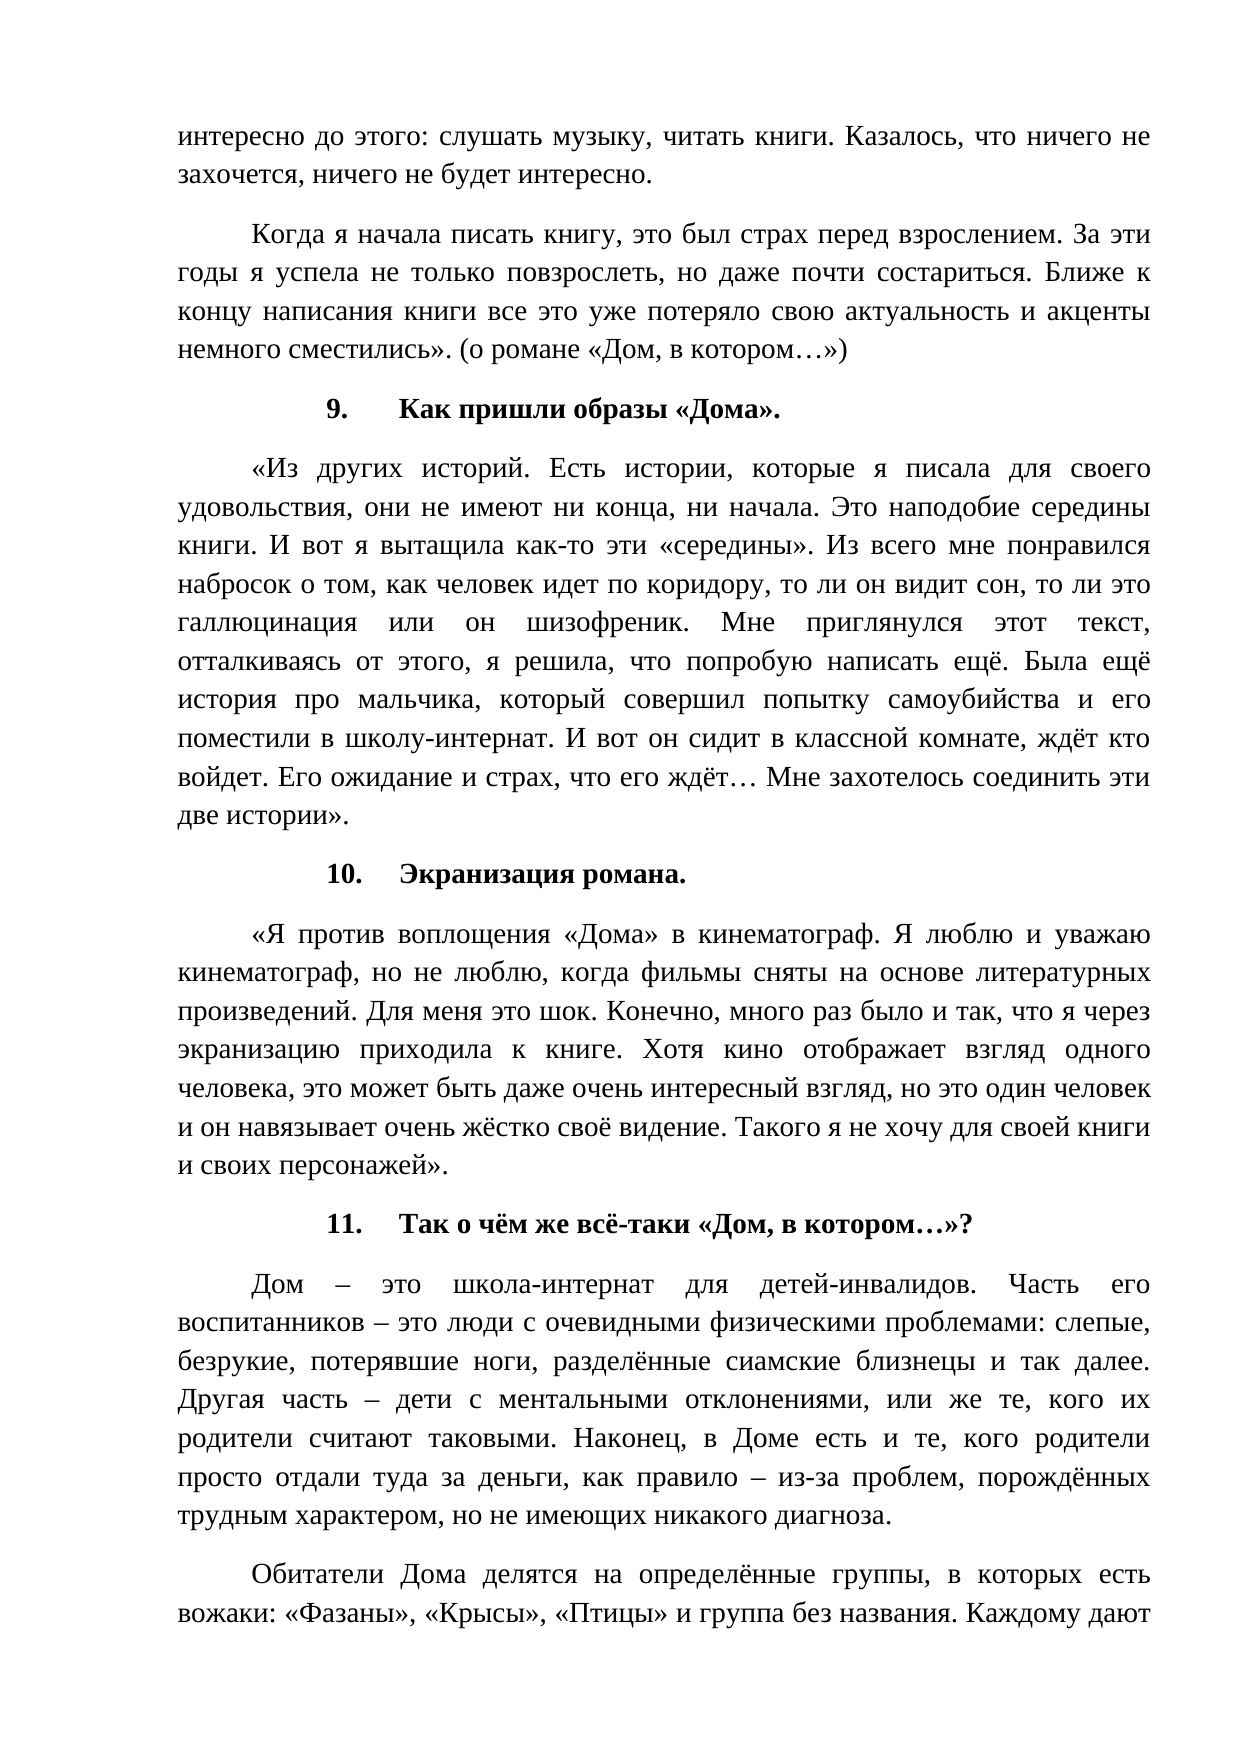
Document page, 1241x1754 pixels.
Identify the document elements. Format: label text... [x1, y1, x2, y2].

list Так о чём же всё-таки «Дом, в котором…»? [252, 1207, 1152, 1240]
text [177, 118, 1152, 190]
list Как пришли образы «Дома». [252, 391, 1152, 424]
text Когда я начала писать книгу, это был страх перед взрослением. За эти годы я успела не только повзрослеть, но даже почти состариться. Ближе к концу написания книги все это уже потеряло свою актуальность и акценты немного сместились». (о романе «Дом, в котором…») [177, 216, 1152, 365]
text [177, 1557, 1152, 1629]
list Экранизация романа. [252, 857, 1152, 890]
text «Из других историй. Есть истории, которые я писала для своего удовольствия, они не имеют ни конца, ни начала. Это наподобие середины книги. И вот я вытащила как-то эти «середины». Из всего мне понравился набросок о том, как человек идет по коридору, то ли он видит сон, то ли это галлюцинация или он шизофреник. Мне приглянулся этот текст, отталкиваясь от этого, я решила, что попробую написать ещё. Была ещё история про мальчика, который совершил попытку самоубийства и его поместили в школу-интернат. И вот он сидит в классной комнате, ждёт кто войдет. Его ожидание и страх, что его ждёт… Мне захотелось соединить эти две истории». [177, 450, 1152, 831]
text Дом – это школа-интернат для детей-инвалидов. Часть его воспитанников – это люди с очевидными физическими проблемами: слепые, безрукие, потерявшие ноги, разделённые сиамские близнецы и так далее. Другая часть – дети с ментальными отклонениями, или же те, кого их родители считают таковыми. Наконец, в Доме есть и те, кого родители просто отдали туда за деньги, как правило – из-за проблем, порождённых трудным характером, но не имеющих никакого диагноза. [177, 1266, 1152, 1531]
text «Я против воплощения «Дома» в кинематограф. Я люблю и уважаю кинематограф, но не люблю, когда фильмы сняты на основе литературных произведений. Для меня это шок. Конечно, много раз было и так, что я через экранизацию приходила к книге. Хотя кино отображает взгляд одного человека, это может быть даже очень интересный взгляд, но это один человек и он навязывает очень жёстко своё видение. Такого я не хочу для своей книги и своих персонажей». [177, 916, 1152, 1181]
